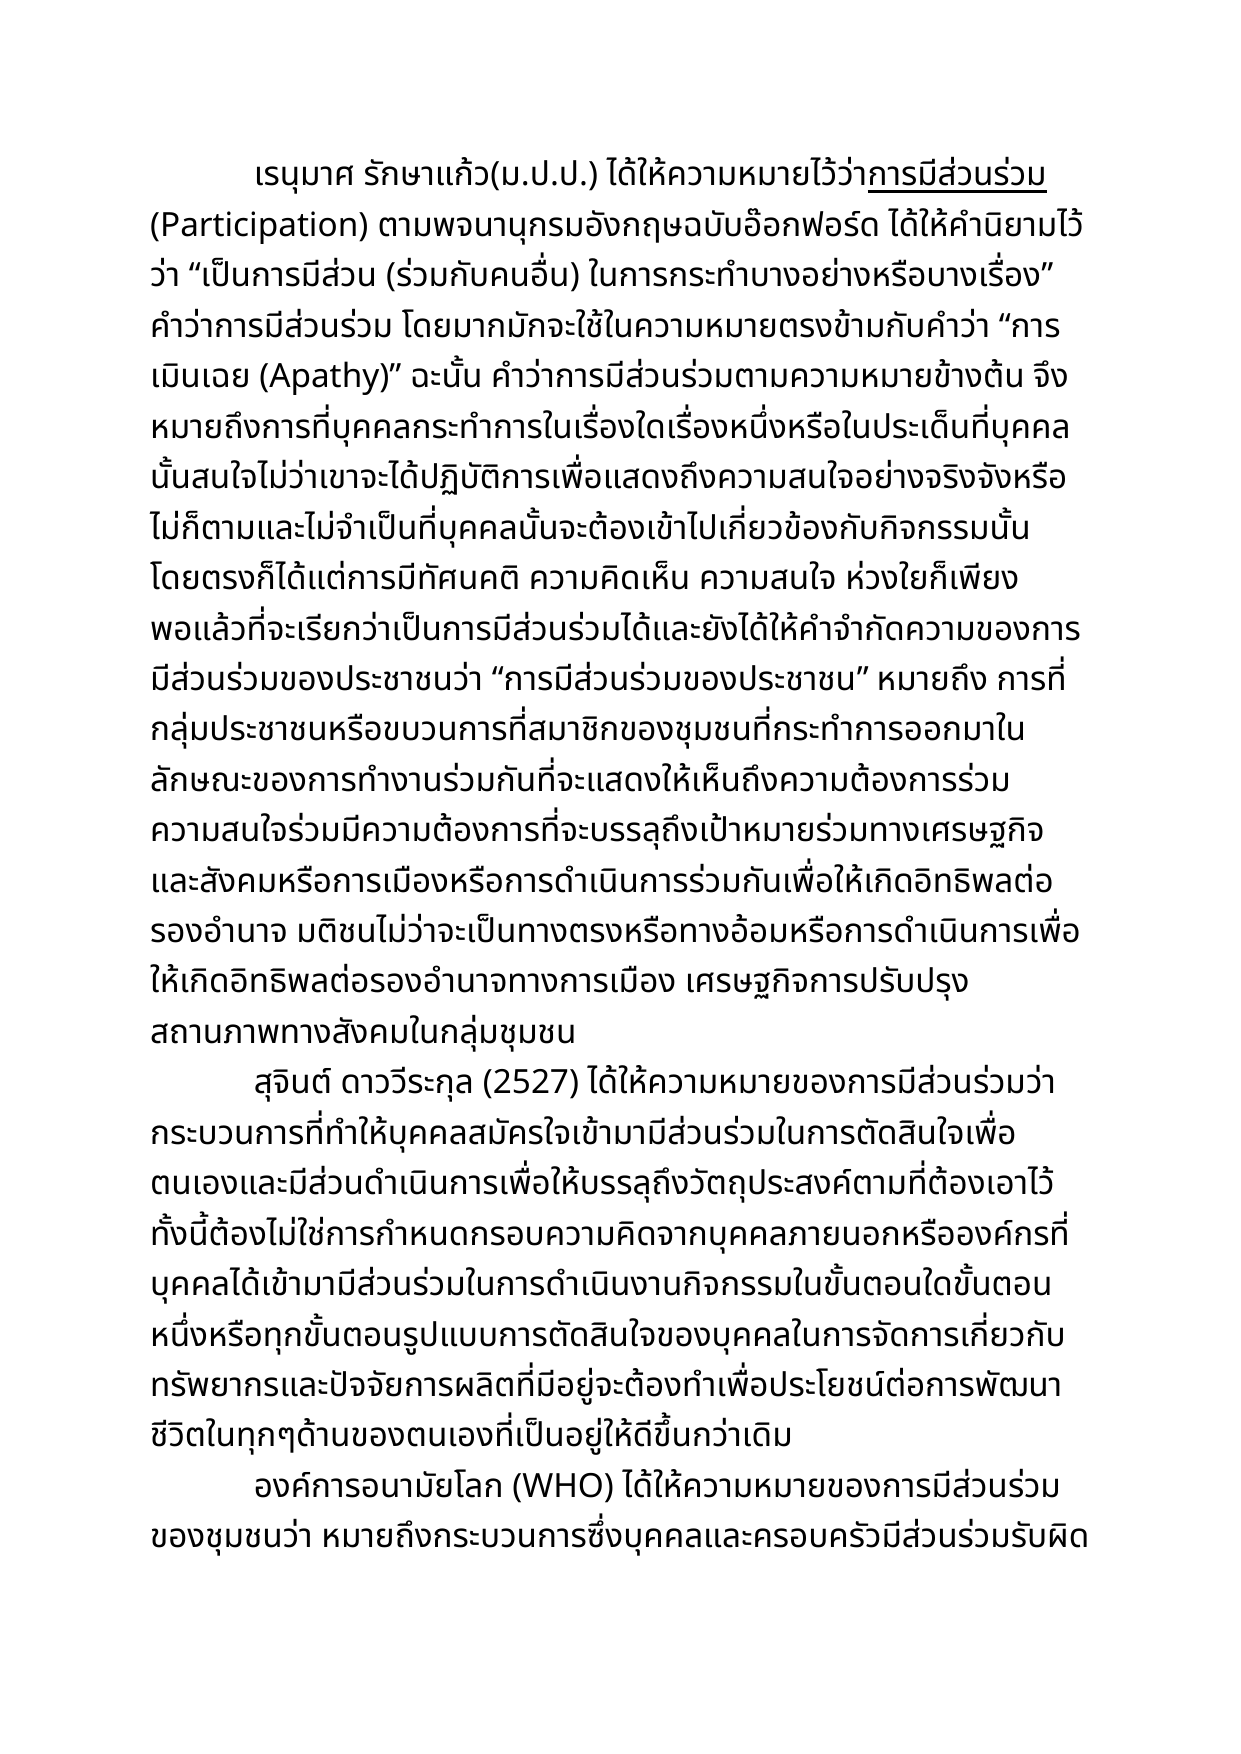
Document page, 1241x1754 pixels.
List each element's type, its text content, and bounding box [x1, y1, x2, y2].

text เรนุมาศ รักษาแก้ว(ม.ป.ป.) ได้ให้ความหมายไว้ว่าการมีส่วนร่วม (Participation) ตามพจนานุกรมอังกฤษฉบับอ๊อกฟอร์ด ได้ให้คำนิยามไว้ว่า “เป็นการมีส่วน (ร่วมกับคนอื่น) ในการกระทำบางอย่างหรือบางเรื่อง” คำว่าการมีส่วนร่วม โดยมากมักจะใช้ในความหมายตรงข้ามกับคำว่า “การเมินเฉย (Apathy)” ฉะนั้น คำว่าการมีส่วนร่วมตามความหมายข้างต้น จึงหมายถึงการที่บุคคลกระทำการในเรื่องใดเรื่องหนึ่งหรือในประเด็นที่บุคคลนั้นสนใจไม่ว่าเขาจะได้ปฏิบัติการเพื่อแสดงถึงความสนใจอย่างจริงจังหรือไม่ก็ตามและไม่จำเป็นที่บุคคลนั้นจะต้องเข้าไปเกี่ยวข้องกับกิจกรรมนั้นโดยตรงก็ได้แต่การมีทัศนคติ ความคิดเห็น ความสนใจ ห่วงใยก็เพียงพอแล้วที่จะเรียกว่าเป็นการมีส่วนร่วมได้และยังได้ให้คำจำกัดความของการมีส่วนร่วมของประชาชนว่า “การมีส่วนร่วมของประชาชน” หมายถึง การที่กลุ่มประชาชนหรือขบวนการที่สมาชิกของชุมชนที่กระทำการออกมาในลักษณะของการทำงานร่วมกันที่จะแสดงให้เห็นถึงความต้องการร่วม ความสนใจร่วมมีความต้องการที่จะบรรลุถึงเป้าหมายร่วมทางเศรษฐกิจและสังคมหรือการเมืองหรือการดำเนินการร่วมกันเพื่อให้เกิดอิทธิพลต่อรองอำนาจ มติชนไม่ว่าจะเป็นทางตรงหรือทางอ้อมหรือการดำเนินการเพื่อให้เกิดอิทธิพลต่อรองอำนาจทางการเมือง เศรษฐกิจการปรับปรุงสถานภาพทางสังคมในกลุ่มชุมชน [150, 150, 1090, 1058]
text สุจินต์ ดาววีระกุล (2527) ได้ให้ความหมายของการมีส่วนร่วมว่ากระบวนการที่ทำให้บุคคลสมัครใจเข้ามามีส่วนร่วมในการตัดสินใจเพื่อตนเองและมีส่วนดำเนินการเพื่อให้บรรลุถึงวัตถุประสงค์ตามที่ต้องเอาไว้ทั้งนี้ต้องไม่ใช่การกำหนดกรอบความคิดจากบุคคลภายนอกหรือองค์กรที่บุคคลได้เข้ามามีส่วนร่วมในการดำเนินงานกิจกรรมในขั้นตอนใดขั้นตอนหนึ่งหรือทุกขั้นตอนรูปแบบการตัดสินใจของบุคคลในการจัดการเกี่ยวกับทรัพยากรและปัจจัยการผลิตที่มีอยู่จะต้องทำเพื่อประโยชน์ต่อการพัฒนาชีวิตในทุกๆด้านของตนเองที่เป็นอยู่ให้ดีขึ้นกว่าเดิม [150, 1058, 1090, 1462]
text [150, 1462, 1090, 1563]
